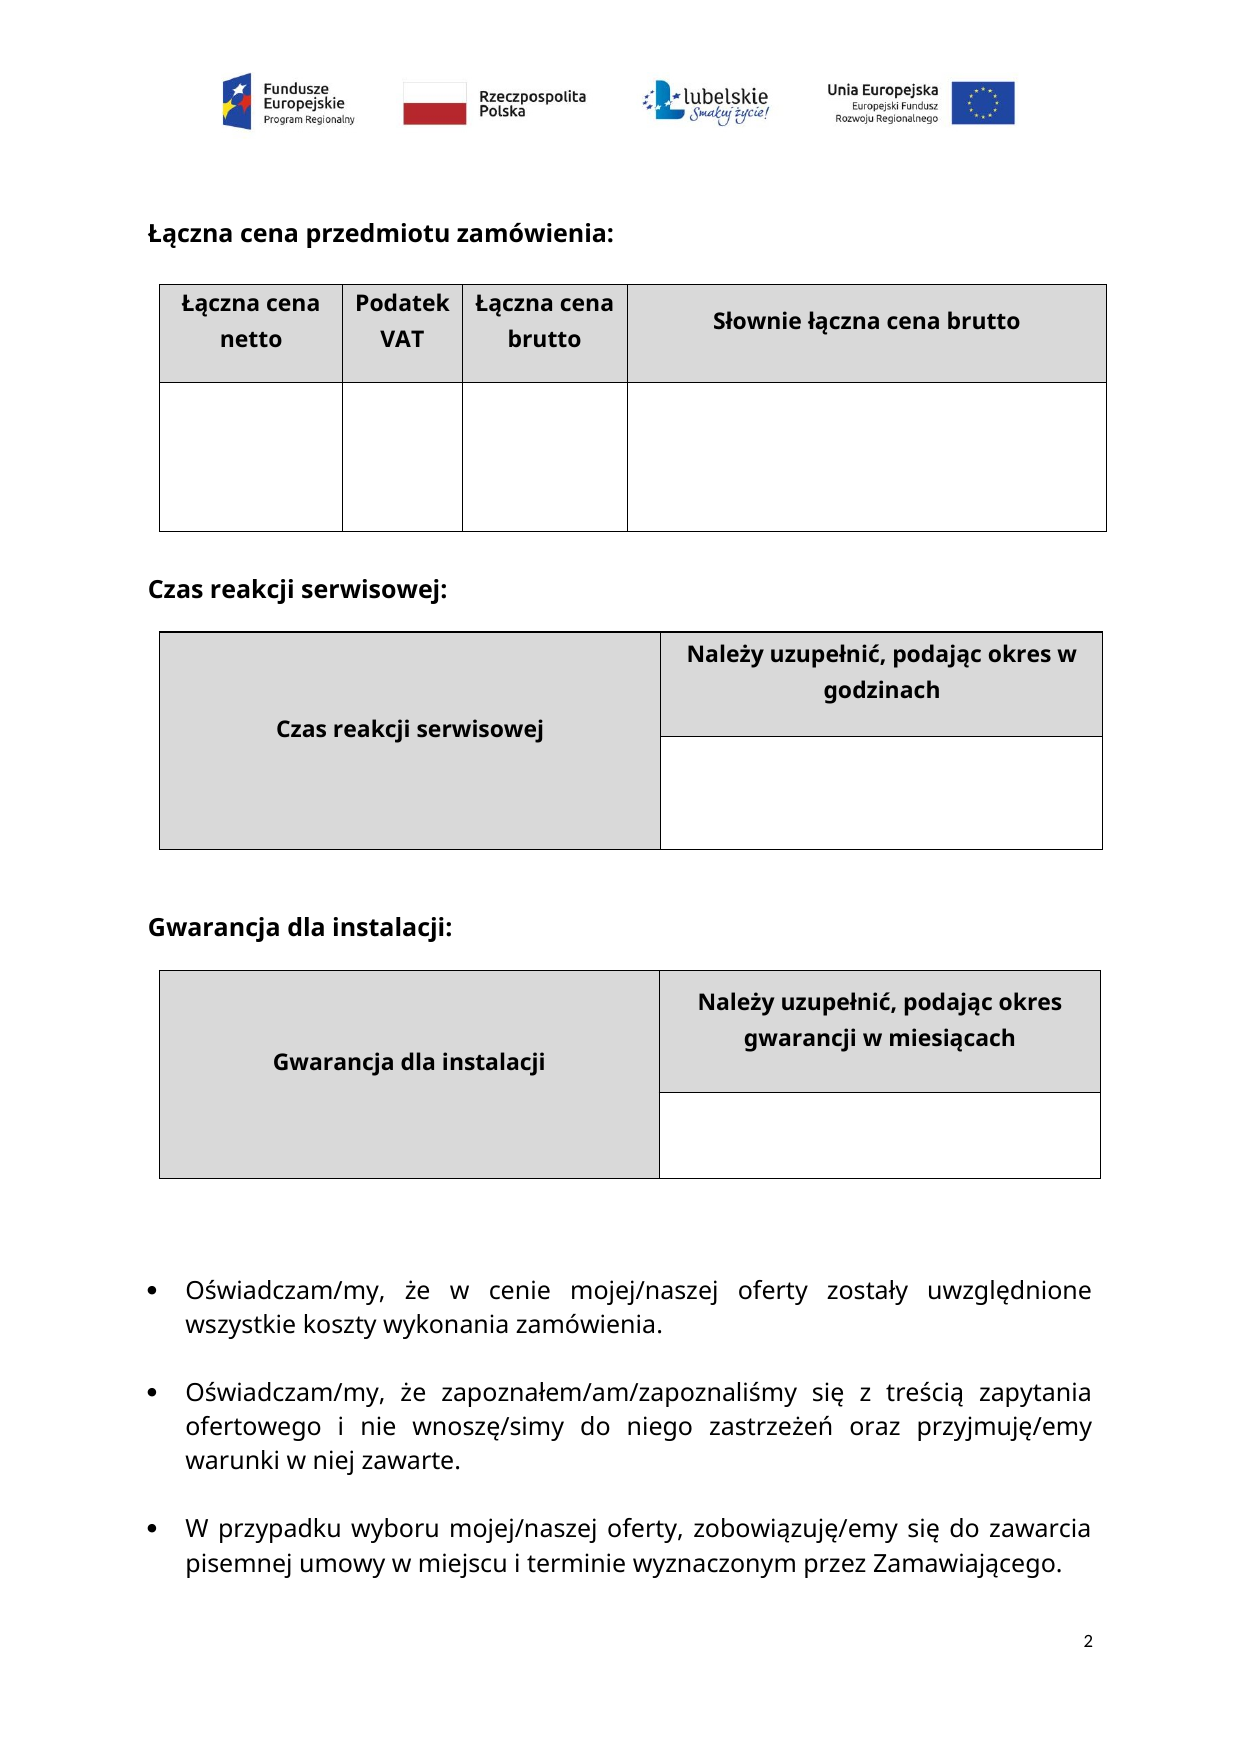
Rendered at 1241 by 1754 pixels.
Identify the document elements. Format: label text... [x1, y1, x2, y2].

list Oświadczam/my, że zapoznałem/am/zapoznaliśmy się z treścią zapytania ofertowego i nie wnoszę/simy do niego zastrzeżeń oraz przyjmuję/emy warunki w niej zawarte. [148, 1375, 1093, 1477]
table_header Należy uzupełnić, podając okres gwarancji w miesiącach [660, 971, 1100, 1092]
list Oświadczam/my, że w cenie mojej/naszej oferty zostały uwzględnione wszystkie koszty wykonania zamówienia. [148, 1273, 1093, 1341]
table_header Podatek VAT [343, 285, 462, 382]
table_cell [463, 383, 627, 531]
picture [221, 72, 1019, 139]
table_header Słownie łączna cena brutto [628, 285, 1106, 382]
table_header Łączna cena brutto [463, 285, 627, 382]
text Gwarancja dla instalacji: [148, 910, 1093, 944]
table_header Czas reakcji serwisowej [160, 633, 660, 849]
text Czas reakcji serwisowej: [148, 571, 1093, 606]
table_header Łączna cena netto [160, 285, 342, 382]
table_cell [343, 383, 462, 531]
table_header Gwarancja dla instalacji [160, 971, 659, 1178]
table_cell [628, 383, 1106, 531]
table_cell [660, 1093, 1100, 1178]
table_cell [661, 737, 1102, 849]
table_cell [160, 383, 342, 531]
list W przypadku wyboru mojej/naszej oferty, zobowiązuję/emy się do zawarcia pisemnej umowy w miejscu i terminie wyznaczonym przez Zamawiającego. [148, 1511, 1093, 1579]
table_header Należy uzupełnić, podając okres w godzinach [661, 633, 1102, 736]
text Łączna cena przedmiotu zamówienia: [148, 216, 1093, 250]
